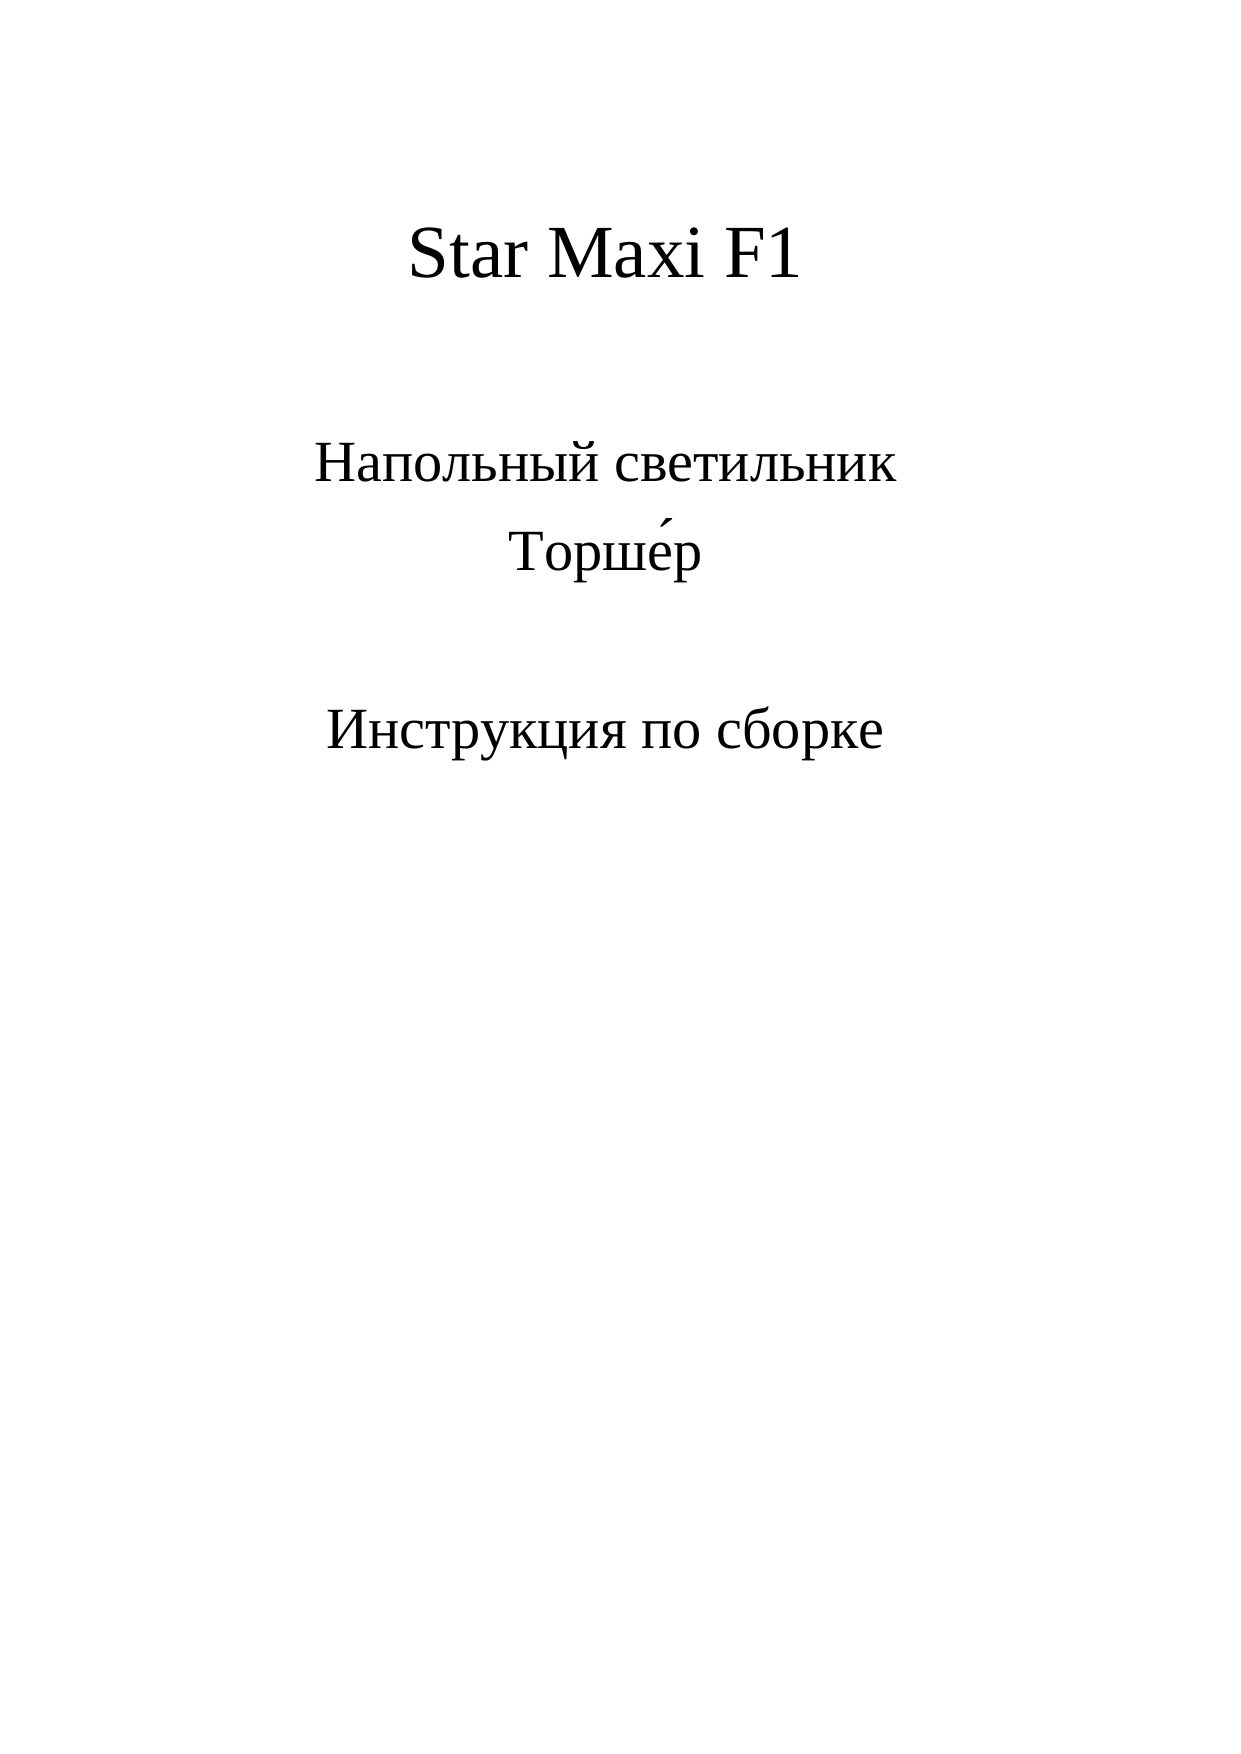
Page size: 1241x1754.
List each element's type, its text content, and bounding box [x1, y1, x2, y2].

text Торше́р [59, 516, 1152, 583]
text Инструкция по сборке [59, 694, 1152, 761]
text Star Maxi F1 [59, 207, 1152, 293]
text Напольный светильник [59, 427, 1152, 494]
